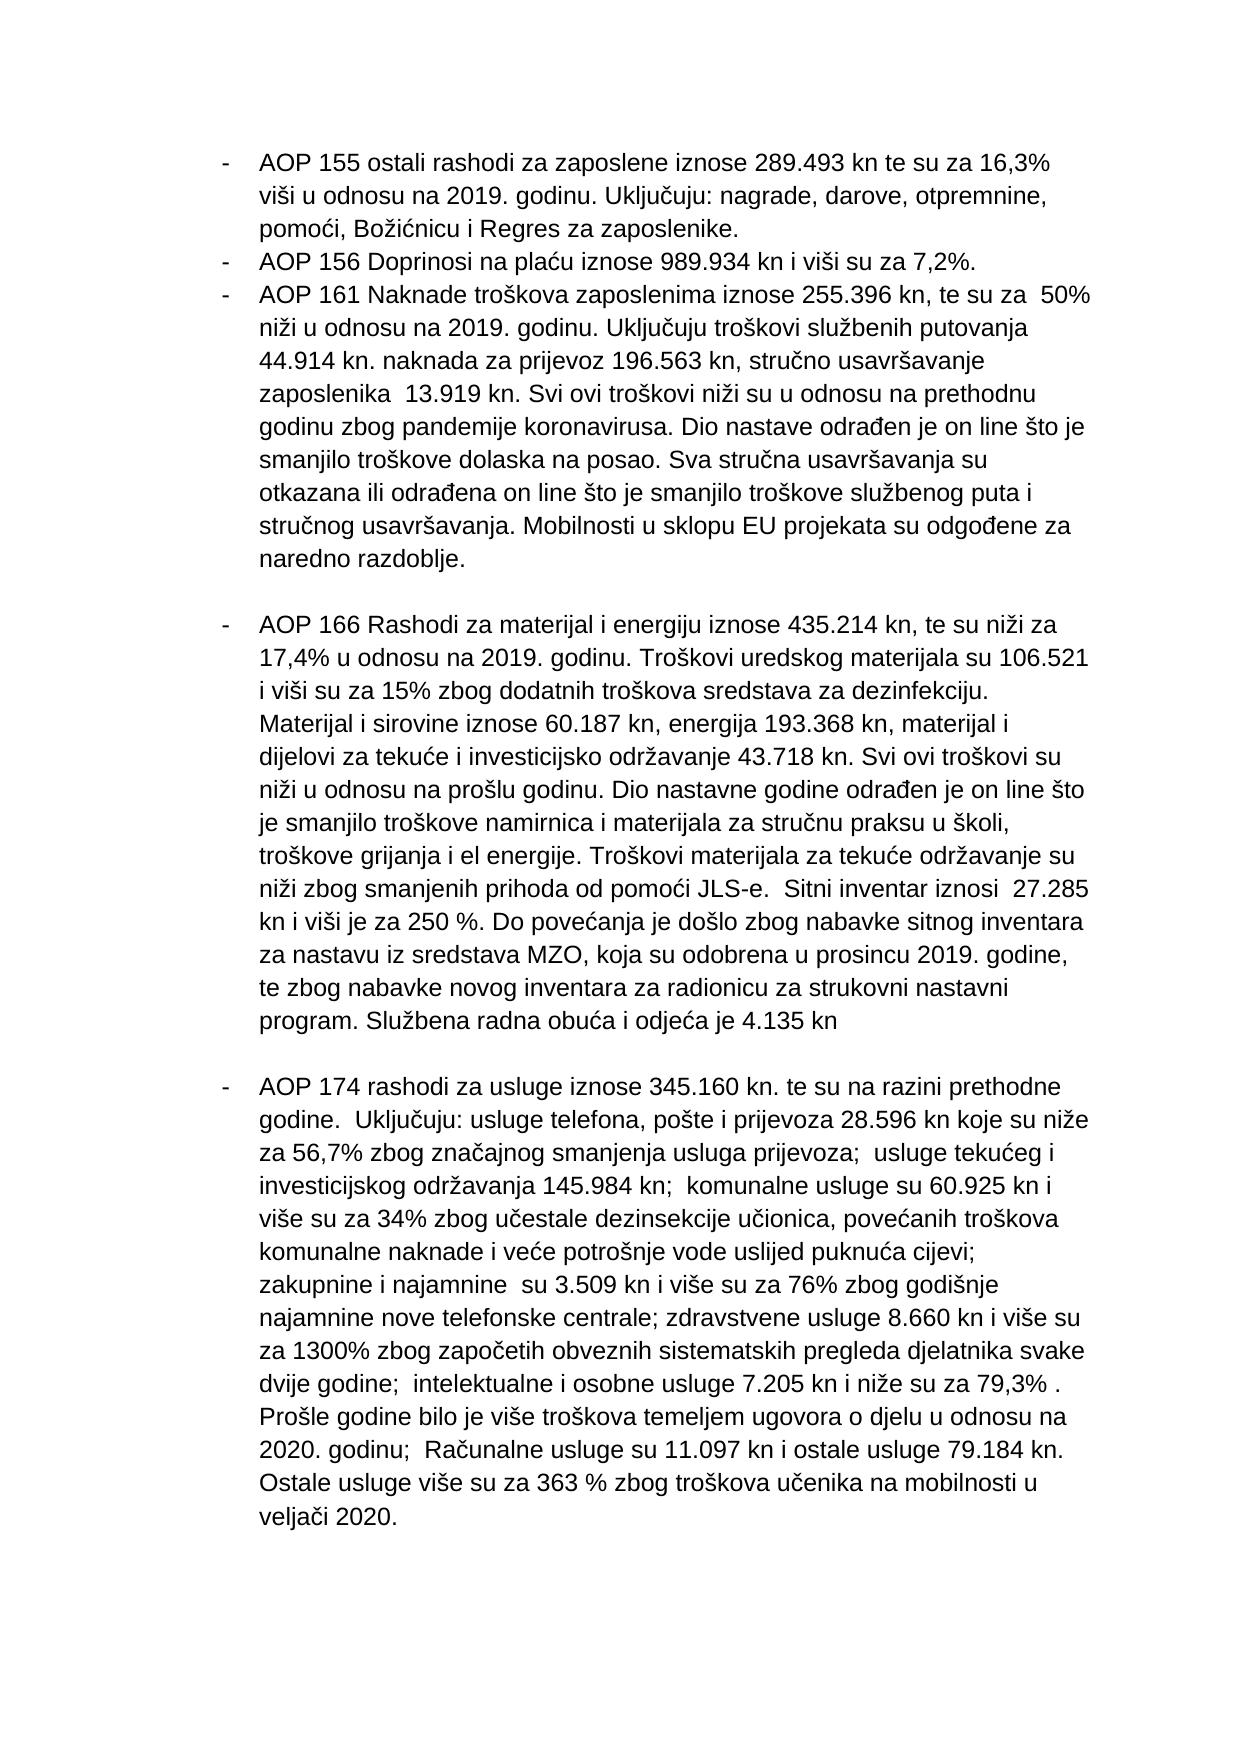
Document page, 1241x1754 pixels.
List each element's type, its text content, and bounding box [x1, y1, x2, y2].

list AOP 161 Naknade troškova zaposlenima iznose 255.396 kn, te su za 50% niži u odnosu na 2019. godinu. Uključuju troškovi službenih putovanja 44.914 kn. naknada za prijevoz 196.563 kn, stručno usavršavanje zaposlenika 13.919 kn. Svi ovi troškovi niži su u odnosu na prethodnu godinu zbog pandemije koronavirusa. Dio nastave odrađen je on line što je smanjilo troškove dolaska na posao. Sva stručna usavršavanja su otkazana ili odrađena on line što je smanjilo troškove službenog puta i stručnog usavršavanja. Mobilnosti u sklopu EU projekata su odgođene za naredno razdoblje. [221, 280, 1093, 573]
list AOP 155 ostali rashodi za zaposlene iznose 289.493 kn te su za 16,3% viši u odnosu na 2019. godinu. Uključuju: nagrade, darove, otpremnine, pomoći, Božićnicu i Regres za zaposlenike. [221, 148, 1093, 242]
list AOP 166 Rashodi za materijal i energiju iznose 435.214 kn, te su niži za 17,4% u odnosu na 2019. godinu. Troškovi uredskog materijala su 106.521 i viši su za 15% zbog dodatnih troškova sredstava za dezinfekciju. Materijal i sirovine iznose 60.187 kn, energija 193.368 kn, materijal i dijelovi za tekuće i investicijsko održavanje 43.718 kn. Svi ovi troškovi su niži u odnosu na prošlu godinu. Dio nastavne godine odrađen je on line što je smanjilo troškove namirnica i materijala za stručnu praksu u školi, troškove grijanja i el energije. Troškovi materijala za tekuće održavanje su niži zbog smanjenih prihoda od pomoći JLS-e. Sitni inventar iznosi 27.285 kn i viši je za 250 %. Do povećanja je došlo zbog nabavke sitnog inventara za nastavu iz sredstava MZO, koja su odobrena u prosincu 2019. godine, te zbog nabavke novog inventara za radionicu za strukovni nastavni program. Službena radna obuća i odjeća je 4.135 kn [221, 610, 1093, 1035]
list AOP 156 Doprinosi na plaću iznose 989.934 kn i viši su za 7,2%. [221, 247, 1093, 275]
list AOP 174 rashodi za usluge iznose 345.160 kn. te su na razini prethodne godine. Uključuju: usluge telefona, pošte i prijevoza 28.596 kn koje su niže za 56,7% zbog značajnog smanjenja usluga prijevoza; usluge tekućeg i investicijskog održavanja 145.984 kn; komunalne usluge su 60.925 kn i više su za 34% zbog učestale dezinsekcije učionica, povećanih troškova komunalne naknade i veće potrošnje vode uslijed puknuća cijevi; zakupnine i najamnine su 3.509 kn i više su za 76% zbog godišnje najamnine nove telefonske centrale; zdravstvene usluge 8.660 kn i više su za 1300% zbog započetih obveznih sistematskih pregleda djelatnika svake dvije godine; intelektualne i osobne usluge 7.205 kn i niže su za 79,3% . Prošle godine bilo je više troškova temeljem ugovora o djelu u odnosu na 2020. godinu; Računalne usluge su 11.097 kn i ostale usluge 79.184 kn. Ostale usluge više su za 363 % zbog troškova učenika na mobilnosti u veljači 2020. [221, 1072, 1093, 1530]
